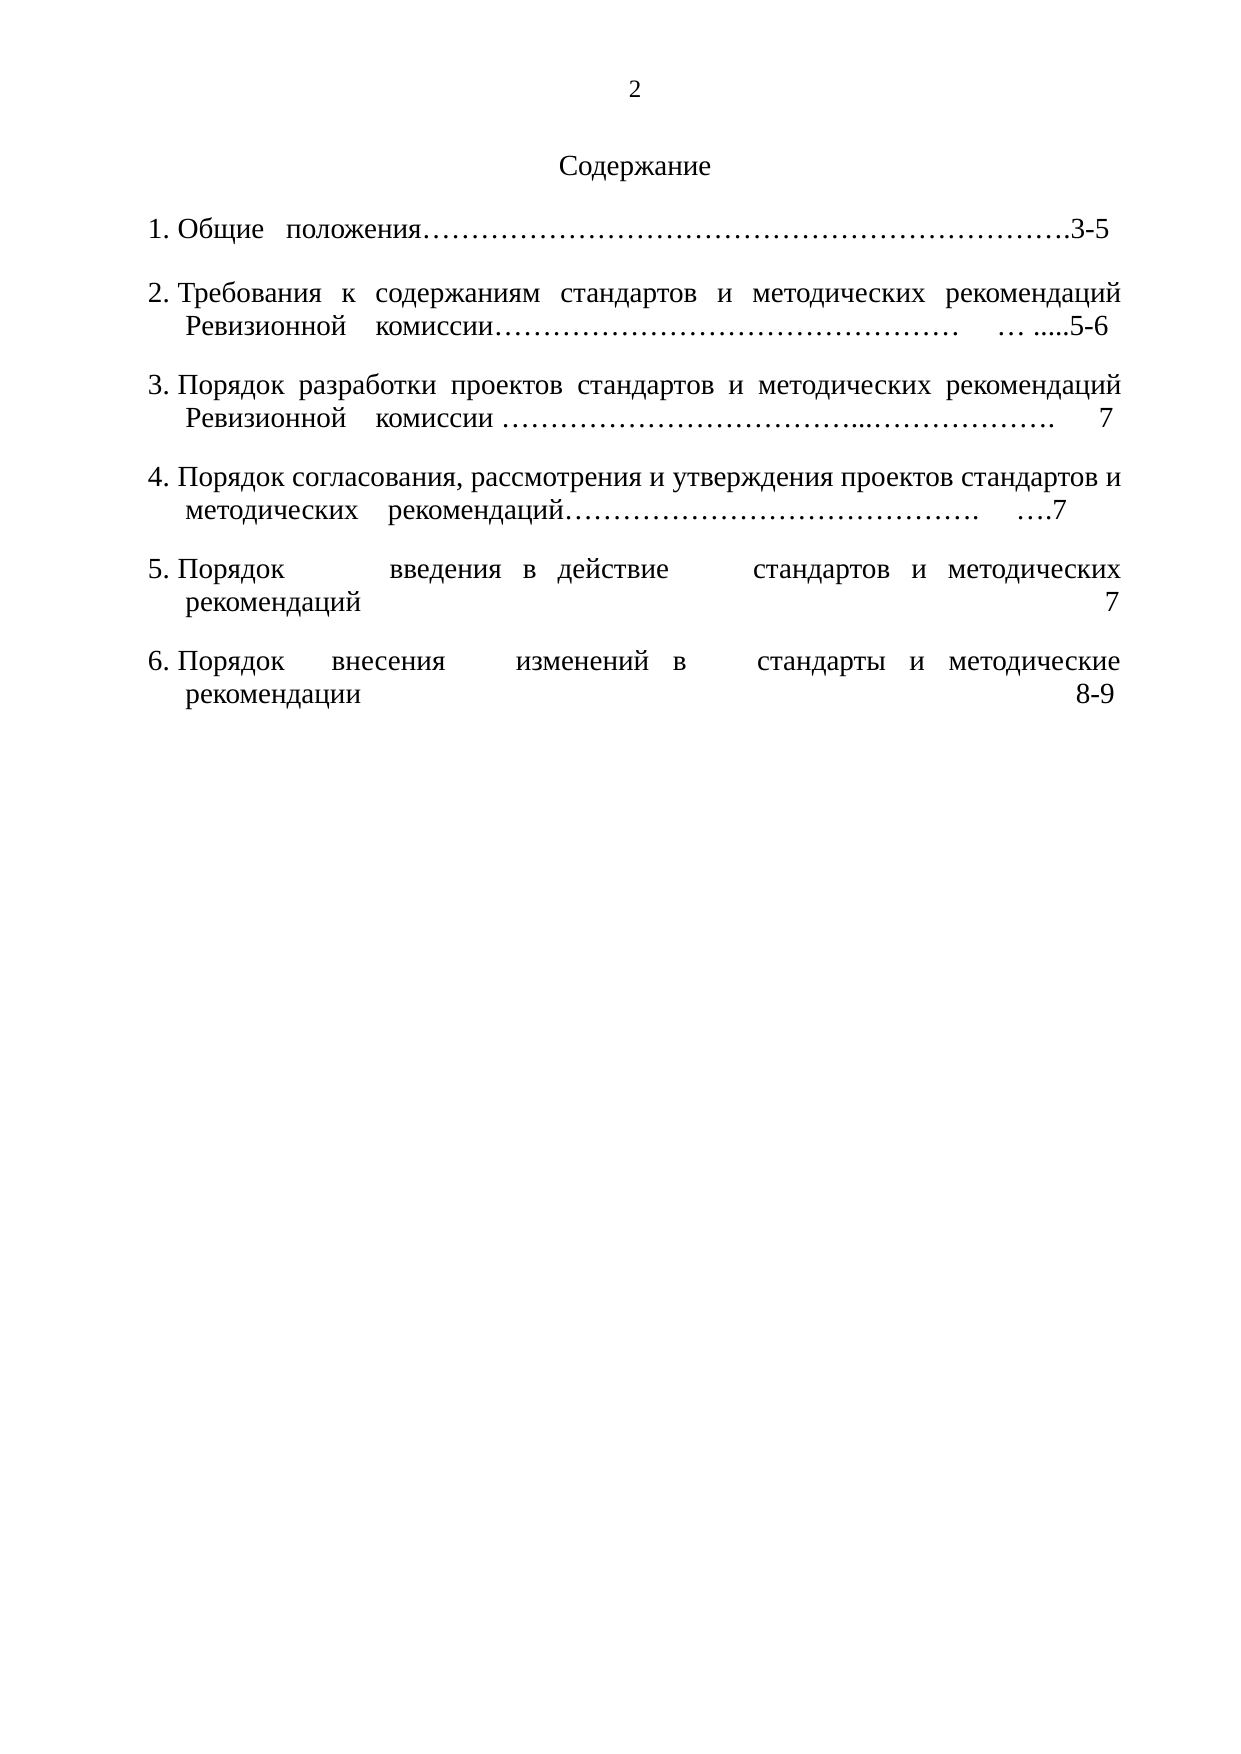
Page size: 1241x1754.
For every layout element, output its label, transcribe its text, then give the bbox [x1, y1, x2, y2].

list Порядок введения в действие стандартов и методических рекомендаций 7 [148, 551, 1122, 618]
list Порядок согласования, рассмотрения и утверждения проектов стандартов и методических рекомендаций……………………………………. ….7 [148, 459, 1122, 526]
text Содержание [148, 148, 1122, 181]
list Порядок разработки проектов стандартов и методических рекомендаций Ревизионной комиссии ………………………………...………………. 7 [148, 367, 1122, 434]
list Общие положения………………………………………………………….3-5 [148, 211, 1122, 245]
list Порядок внесения изменений в стандарты и методические рекомендации 8-9 [148, 643, 1122, 710]
list Требования к содержаниям стандартов и методических рекомендаций Ревизионной комиссии………………………………………… … .....5-6 [148, 275, 1122, 342]
